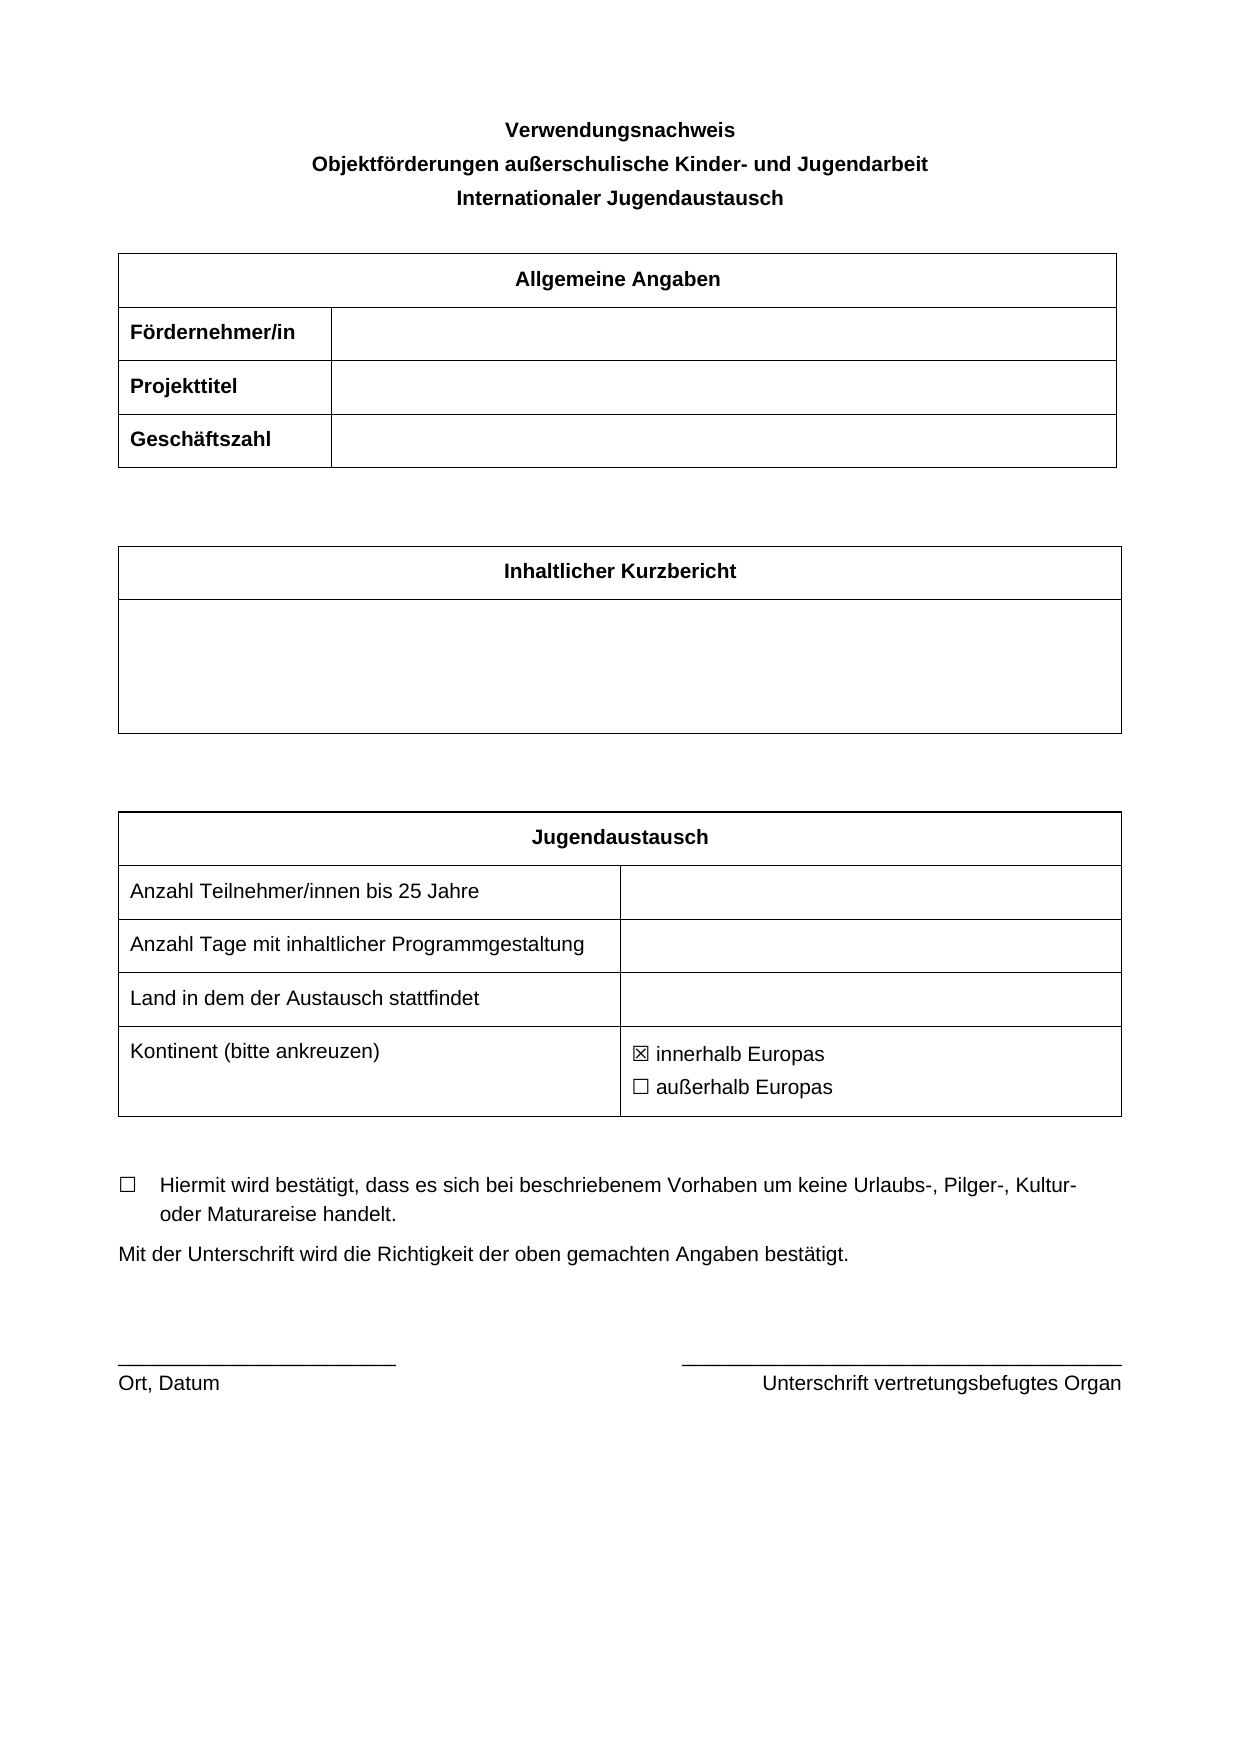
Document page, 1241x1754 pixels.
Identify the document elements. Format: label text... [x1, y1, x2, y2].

table_cell [621, 920, 1121, 972]
table_cell [621, 866, 1121, 918]
table_header Inhaltlicher Kurzbericht [119, 547, 1121, 599]
table_cell Anzahl Teilnehmer/innen bis 25 Jahre [119, 866, 620, 918]
table_cell Projekttitel [119, 361, 331, 414]
table_cell Geschäftszahl [119, 415, 331, 467]
table_cell [119, 600, 1121, 733]
table_cell Fördernehmer/in [119, 308, 331, 360]
table_cell Kontinent (bitte ankreuzen) [119, 1027, 620, 1116]
table_cell [332, 415, 1116, 467]
table_cell [332, 308, 1116, 360]
table_cell innerhalb Europas außerhalb Europas [621, 1027, 1121, 1116]
text Hiermit wird bestätigt, dass es sich bei beschriebenem Vorhaben um keine Urlaubs-, Pilger-, Kultur- oder Maturareise handelt. [118, 1170, 1122, 1226]
table_header Allgemeine Angaben [119, 254, 1116, 307]
text Ort, Datum Unterschrift vertretungsbefugtes Organ [118, 1371, 1122, 1394]
text Internationaler Jugendaustausch [118, 186, 1122, 209]
table_cell [332, 361, 1116, 414]
table_header Jugendaustausch [119, 813, 1121, 865]
text Objektförderungen außerschulische Kinder- und Jugendarbeit [118, 152, 1122, 176]
table_cell Land in dem der Austausch stattfindet [119, 973, 620, 1026]
table_cell Anzahl Tage mit inhaltlicher Programmgestaltung [119, 920, 620, 972]
table_cell [621, 973, 1121, 1026]
text Verwendungsnachweis [118, 118, 1122, 142]
text ________________________ ______________________________________ [118, 1343, 1122, 1367]
text Mit der Unterschrift wird die Richtigkeit der oben gemachten Angaben bestätigt. [118, 1242, 1122, 1266]
